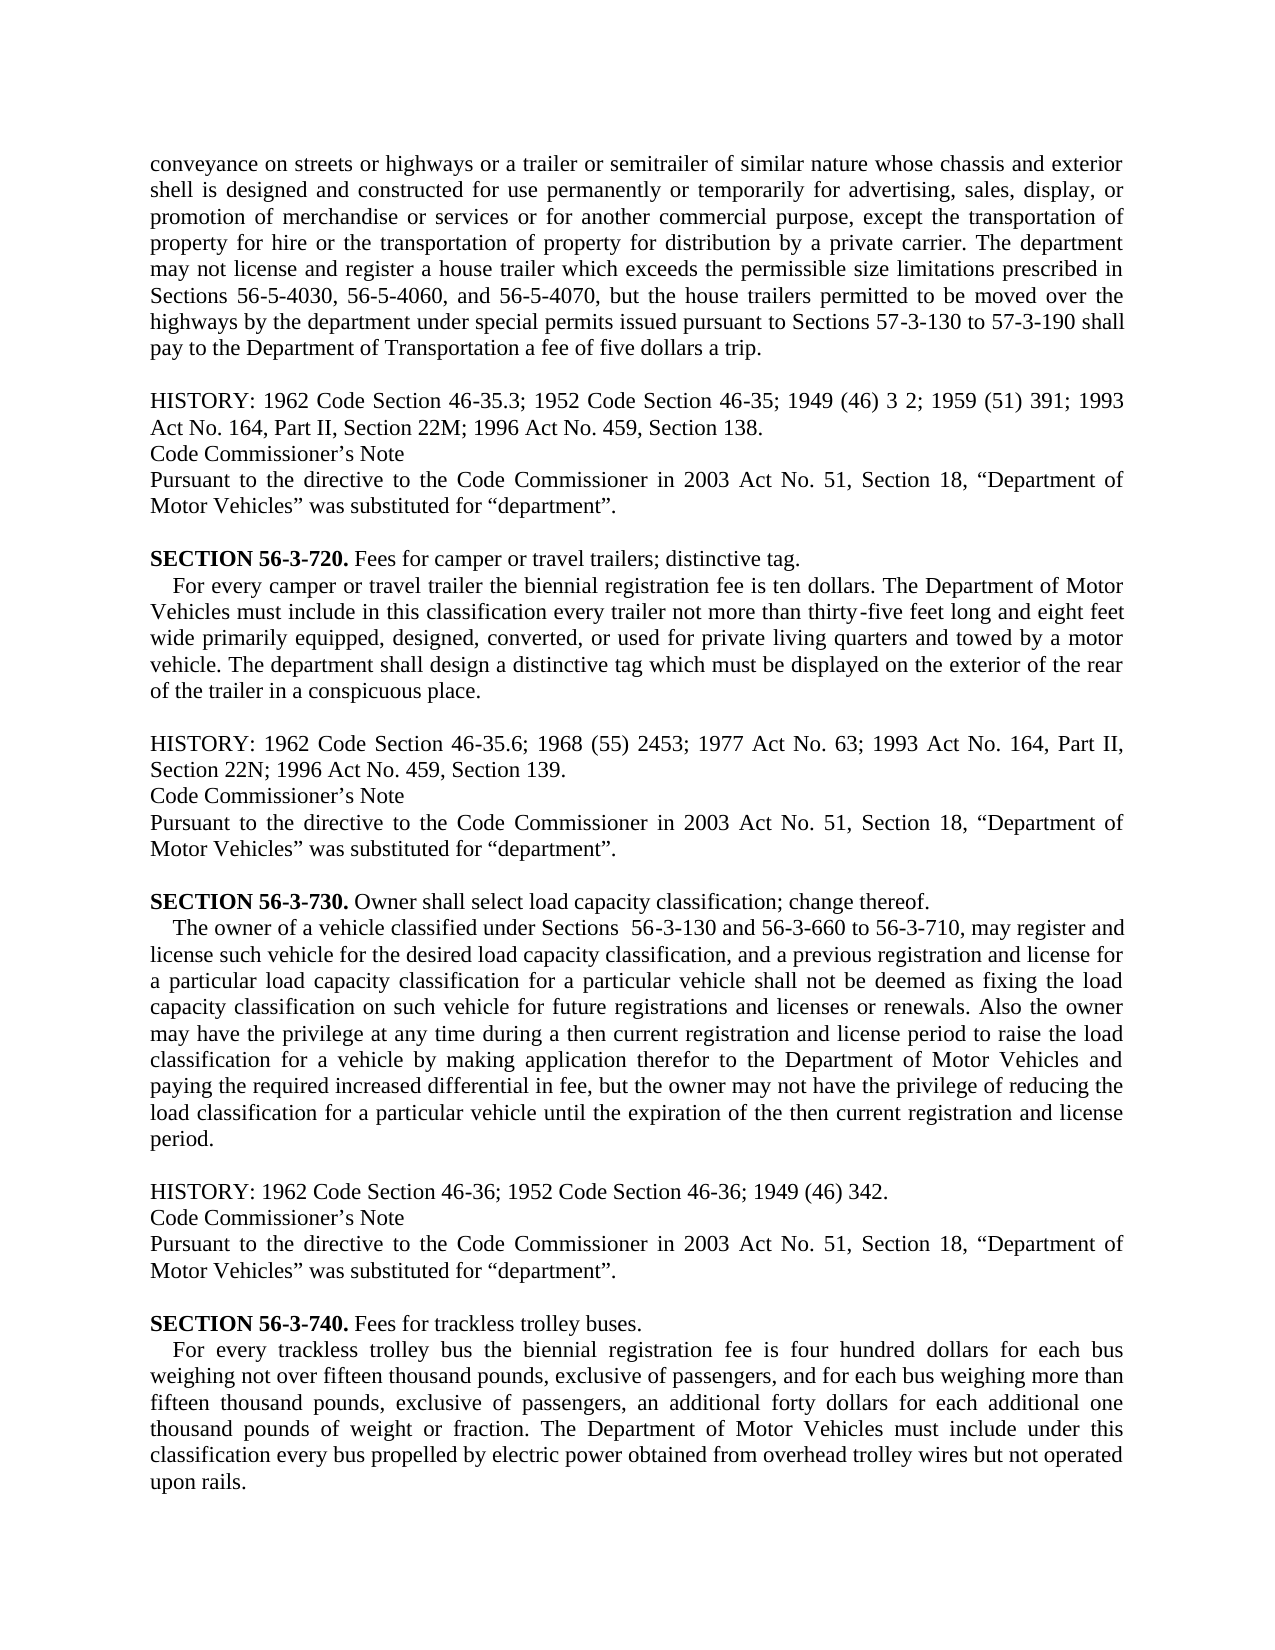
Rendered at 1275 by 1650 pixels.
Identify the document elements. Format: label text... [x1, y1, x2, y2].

text Code Commissioner’s Note [150, 1204, 1125, 1231]
text SECTION 56-3-730. Owner shall select load capacity classification; change thereof. [150, 888, 1125, 914]
text The owner of a vehicle classified under Sections 56-3-130 and 56-3-660 to 56-3-710, may register and license such vehicle for the desired load capacity classification, and a previous registration and license for a particular load capacity classification for a particular vehicle shall not be deemed as fixing the load capacity classification on such vehicle for future registrations and licenses or renewals. Also the owner may have the privilege at any time during a then current registration and license period to raise the load classification for a vehicle by making application therefor to the Department of Motor Vehicles and paying the required increased differential in fee, but the owner may not have the privilege of reducing the load classification for a particular vehicle until the expiration of the then current registration and license period. [150, 914, 1125, 1151]
text For every camper or travel trailer the biennial registration fee is ten dollars. The Department of Motor Vehicles must include in this classification every trailer not more than thirty-five feet long and eight feet wide primarily equipped, designed, converted, or used for private living quarters and towed by a motor vehicle. The department shall design a distinctive tag which must be displayed on the exterior of the rear of the trailer in a conspicuous place. [150, 572, 1125, 703]
text HISTORY: 1962 Code Section 46-36; 1952 Code Section 46-36; 1949 (46) 342. [150, 1178, 1125, 1204]
text Code Commissioner’s Note [150, 440, 1125, 466]
text HISTORY: 1962 Code Section 46-35.3; 1952 Code Section 46-35; 1949 (46) 3 2; 1959 (51) 391; 1993 Act No. 164, Part II, Section 22M; 1996 Act No. 459, Section 138. [150, 387, 1125, 440]
text Pursuant to the directive to the Code Commissioner in 2003 Act No. 51, Section 18, “Department of Motor Vehicles” was substituted for “department”. [150, 809, 1125, 862]
text Pursuant to the directive to the Code Commissioner in 2003 Act No. 51, Section 18, “Department of Motor Vehicles” was substituted for “department”. [150, 466, 1125, 519]
text HISTORY: 1962 Code Section 46-35.6; 1968 (55) 2453; 1977 Act No. 63; 1993 Act No. 164, Part II, Section 22N; 1996 Act No. 459, Section 139. [150, 730, 1125, 782]
text SECTION 56-3-740. Fees for trackless trolley buses. [150, 1309, 1125, 1336]
text SECTION 56-3-720. Fees for camper or travel trailers; distinctive tag. [150, 545, 1125, 572]
text For every trackless trolley bus the biennial registration fee is four hundred dollars for each bus weighing not over fifteen thousand pounds, exclusive of passengers, and for each bus weighing more than fifteen thousand pounds, exclusive of passengers, an additional forty dollars for each additional one thousand pounds of weight or fraction. The Department of Motor Vehicles must include under this classification every bus propelled by electric power obtained from overhead trolley wires but not operated upon rails. [150, 1336, 1125, 1494]
text Code Commissioner’s Note [150, 782, 1125, 809]
text Pursuant to the directive to the Code Commissioner in 2003 Act No. 51, Section 18, “Department of Motor Vehicles” was substituted for “department”. [150, 1231, 1125, 1283]
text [150, 150, 1125, 361]
